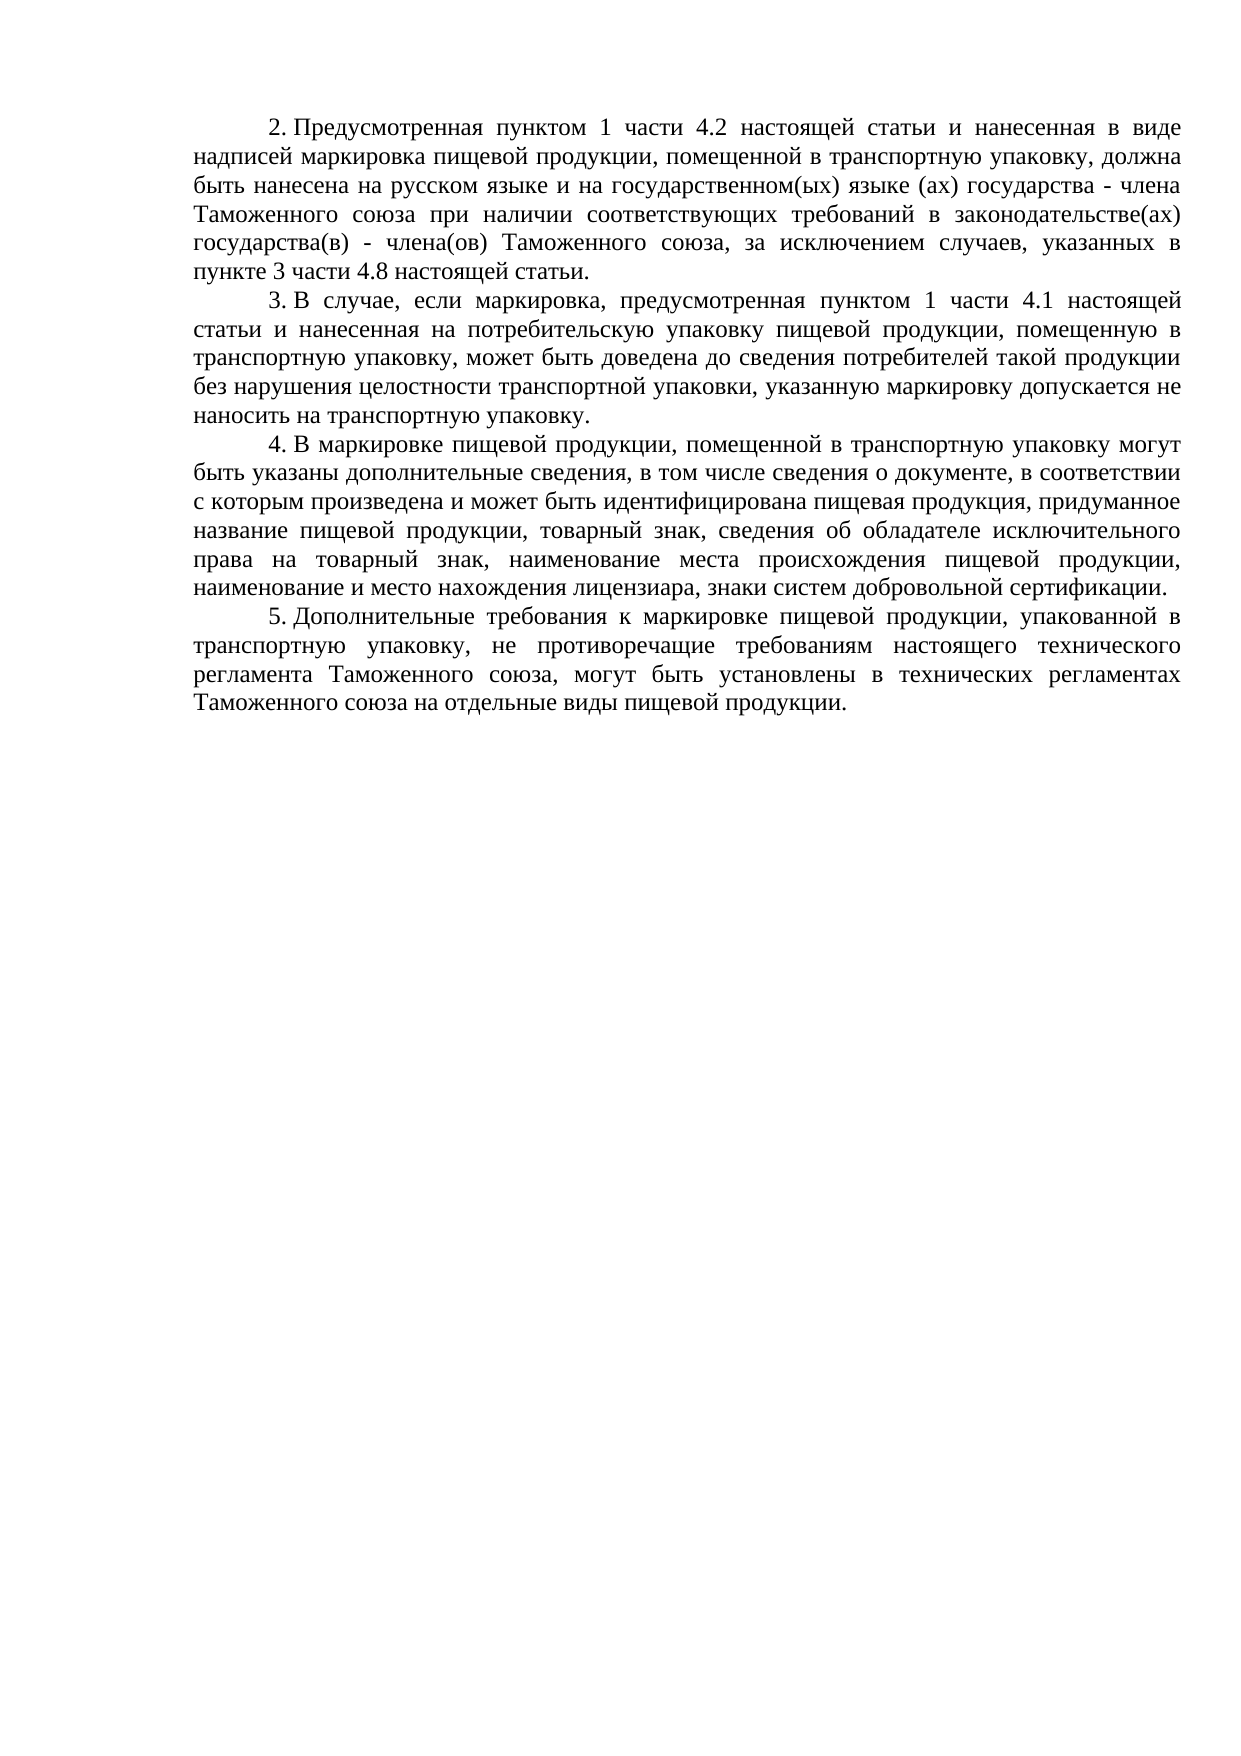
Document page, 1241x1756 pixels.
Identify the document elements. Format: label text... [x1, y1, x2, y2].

text 2. Предусмотренная пунктом 1 части 4.2 настоящей статьи и нанесенная в виде надписей маркировка пищевой продукции, помещенной в транспортную упаковку, должна быть нанесена на русском языке и на государственном(ых) языке (ах) государства - члена Таможенного союза при наличии соответствующих требований в законодательстве(ах) государства(в) - члена(ов) Таможенного союза, за исключением случаев, указанных в пункте 3 части 4.8 настоящей статьи. [193, 112, 1182, 285]
text 5. Дополнительные требования к маркировке пищевой продукции, упакованной в транспортную упаковку, не противоречащие требованиям настоящего технического регламента Таможенного союза, могут быть установлены в технических регламентах Таможенного союза на отдельные виды пищевой продукции. [193, 601, 1182, 716]
text 4. В маркировке пищевой продукции, помещенной в транспортную упаковку могут быть указаны дополнительные сведения, в том числе сведения о документе, в соответствии с которым произведена и может быть идентифицирована пищевая продукция, придуманное название пищевой продукции, товарный знак, сведения об обладателе исключительного права на товарный знак, наименование места происхождения пищевой продукции, наименование и место нахождения лицензиара, знаки систем добровольной сертификации. [193, 429, 1182, 601]
text 3. В случае, если маркировка, предусмотренная пунктом 1 части 4.1 настоящей статьи и нанесенная на потребительскую упаковку пищевой продукции, помещенную в транспортную упаковку, может быть доведена до сведения потребителей такой продукции без нарушения целостности транспортной упаковки, указанную маркировку допускается не наносить на транспортную упаковку. [193, 285, 1182, 429]
